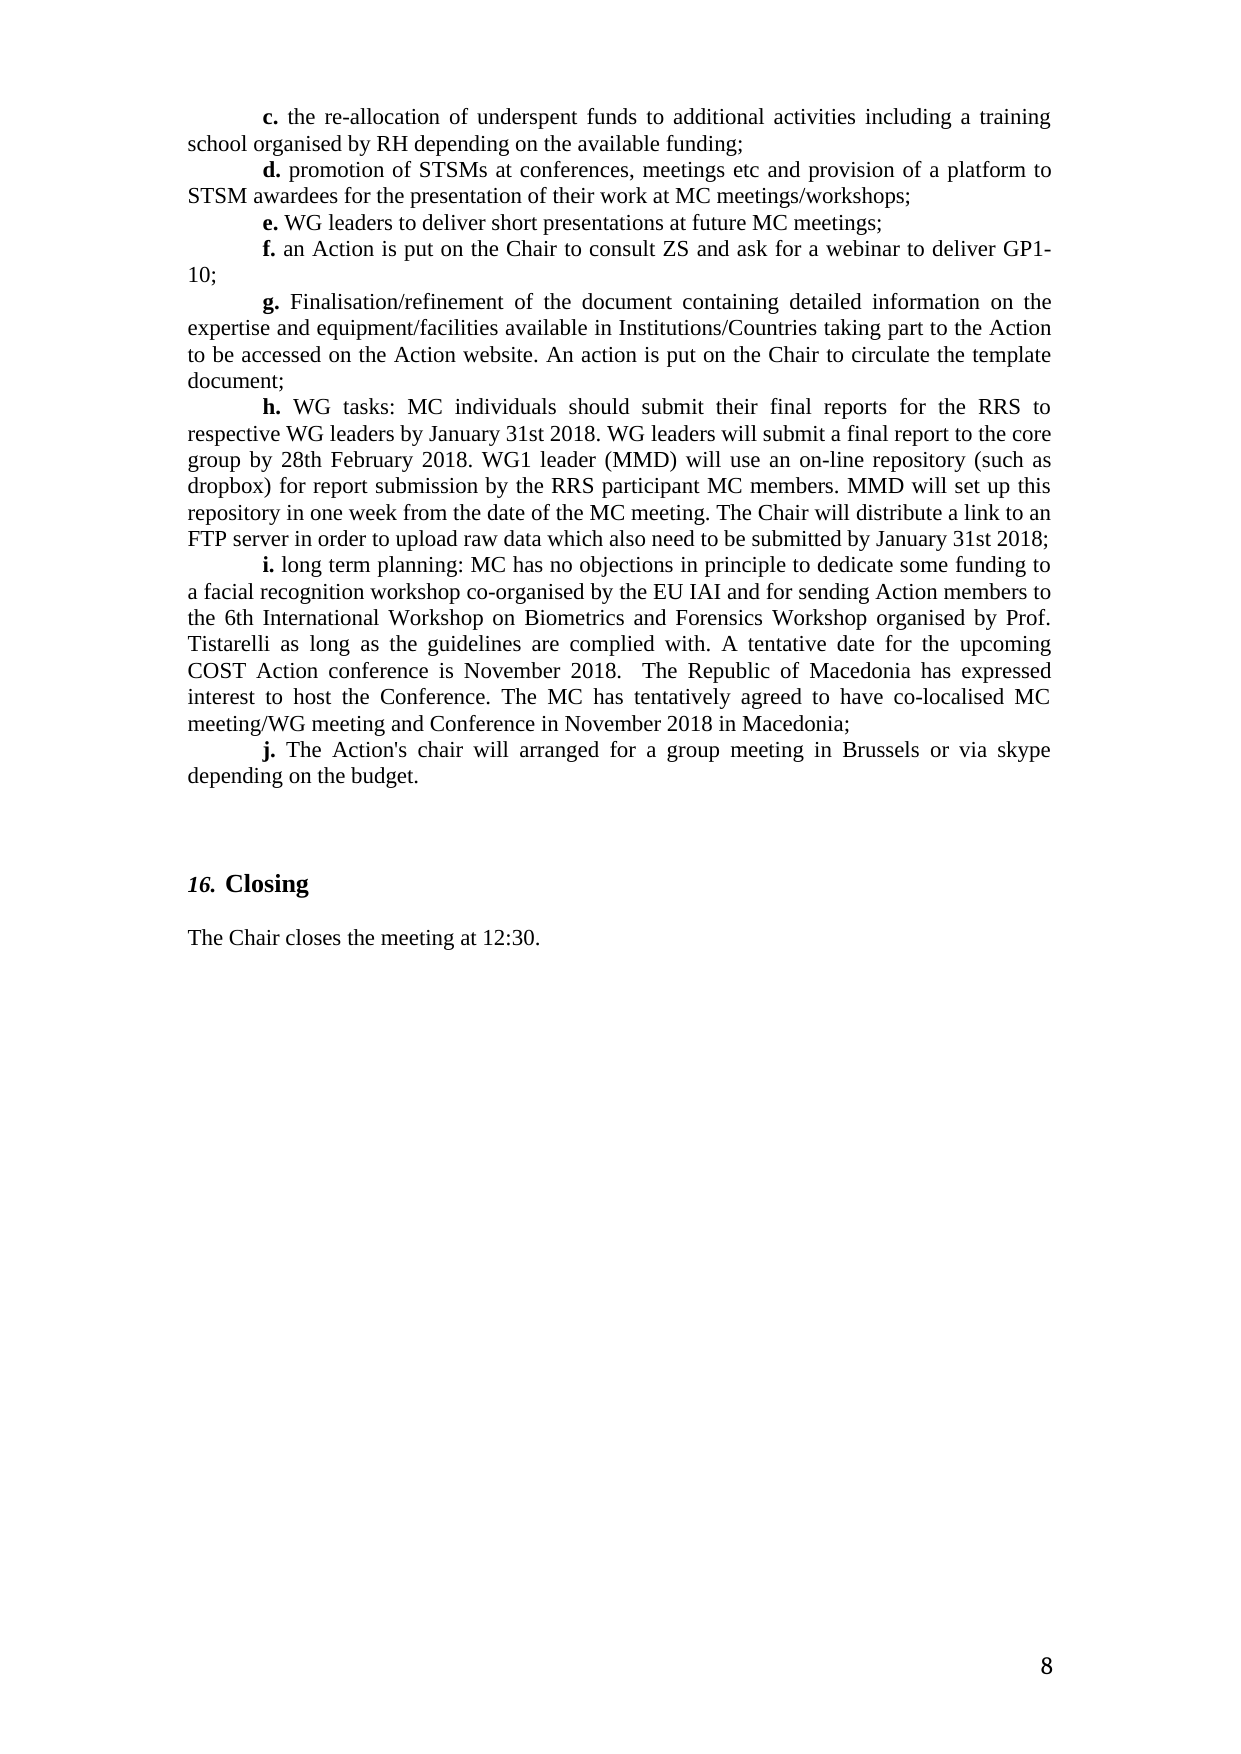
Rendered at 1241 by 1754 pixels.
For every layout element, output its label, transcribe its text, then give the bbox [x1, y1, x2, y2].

text c. the re-allocation of underspent funds to additional activities including a training school organised by RH depending on the available funding; [187, 103, 1053, 156]
text i. long term planning: MC has no objections in principle to dedicate some funding to a facial recognition workshop co-organised by the EU IAI and for sending Action members to the 6th International Workshop on Biometrics and Forensics Workshop organised by Prof. Tistarelli as long as the guidelines are complied with. A tentative date for the upcoming COST Action conference is November 2018. The Republic of Macedonia has expressed interest to host the Conference. The MC has tentatively agreed to have co-localised MC meeting/WG meeting and Conference in November 2018 in Macedonia; [187, 551, 1053, 736]
list Closing [187, 868, 1053, 898]
text j. The Action's chair will arranged for a group meeting in Brussels or via skype depending on the budget. [187, 736, 1053, 789]
text f. an Action is put on the Chair to consult ZS and ask for a webinar to deliver GP1-10; [187, 235, 1053, 288]
text e. WG leaders to deliver short presentations at future MC meetings; [187, 209, 1053, 235]
text d. promotion of STSMs at conferences, meetings etc and provision of a platform to STSM awardees for the presentation of their work at MC meetings/workshops; [187, 156, 1053, 209]
text The Chair closes the meeting at 12:30. [187, 924, 1053, 950]
text g. Finalisation/refinement of the document containing detailed information on the expertise and equipment/facilities available in Institutions/Countries taking part to the Action to be accessed on the Action website. An action is put on the Chair to circulate the template document; [187, 288, 1053, 393]
text h. WG tasks: MC individuals should submit their final reports for the RRS to respective WG leaders by January 31st 2018. WG leaders will submit a final report to the core group by 28th February 2018. WG1 leader (MMD) will use an on-line repository (such as dropbox) for report submission by the RRS participant MC members. MMD will set up this repository in one week from the date of the MC meeting. The Chair will distribute a link to an FTP server in order to upload raw data which also need to be submitted by January 31st 2018; [187, 393, 1053, 551]
